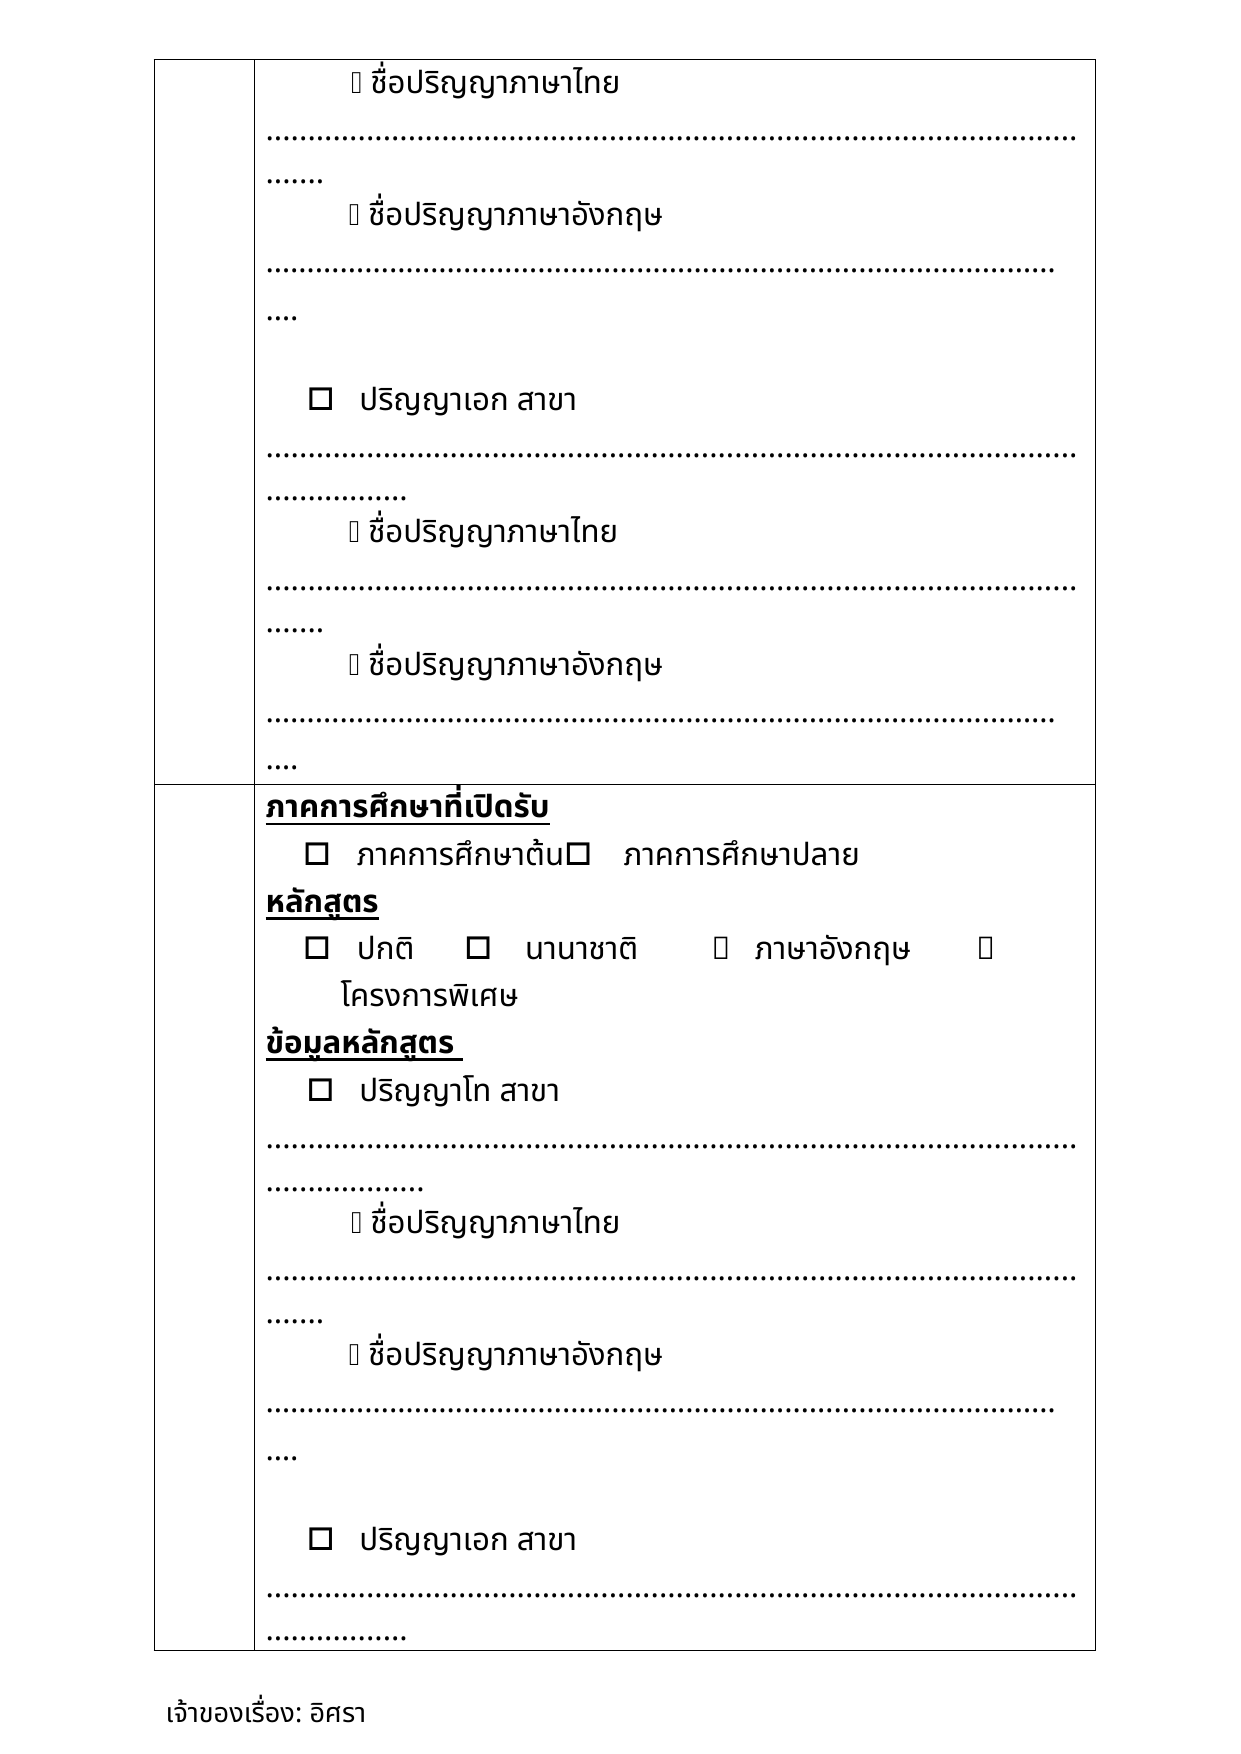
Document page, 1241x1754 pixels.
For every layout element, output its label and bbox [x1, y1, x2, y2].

table_cell [255, 785, 1095, 1649]
table_cell [255, 60, 1095, 784]
table_cell [155, 785, 254, 1649]
table_cell [155, 60, 254, 784]
